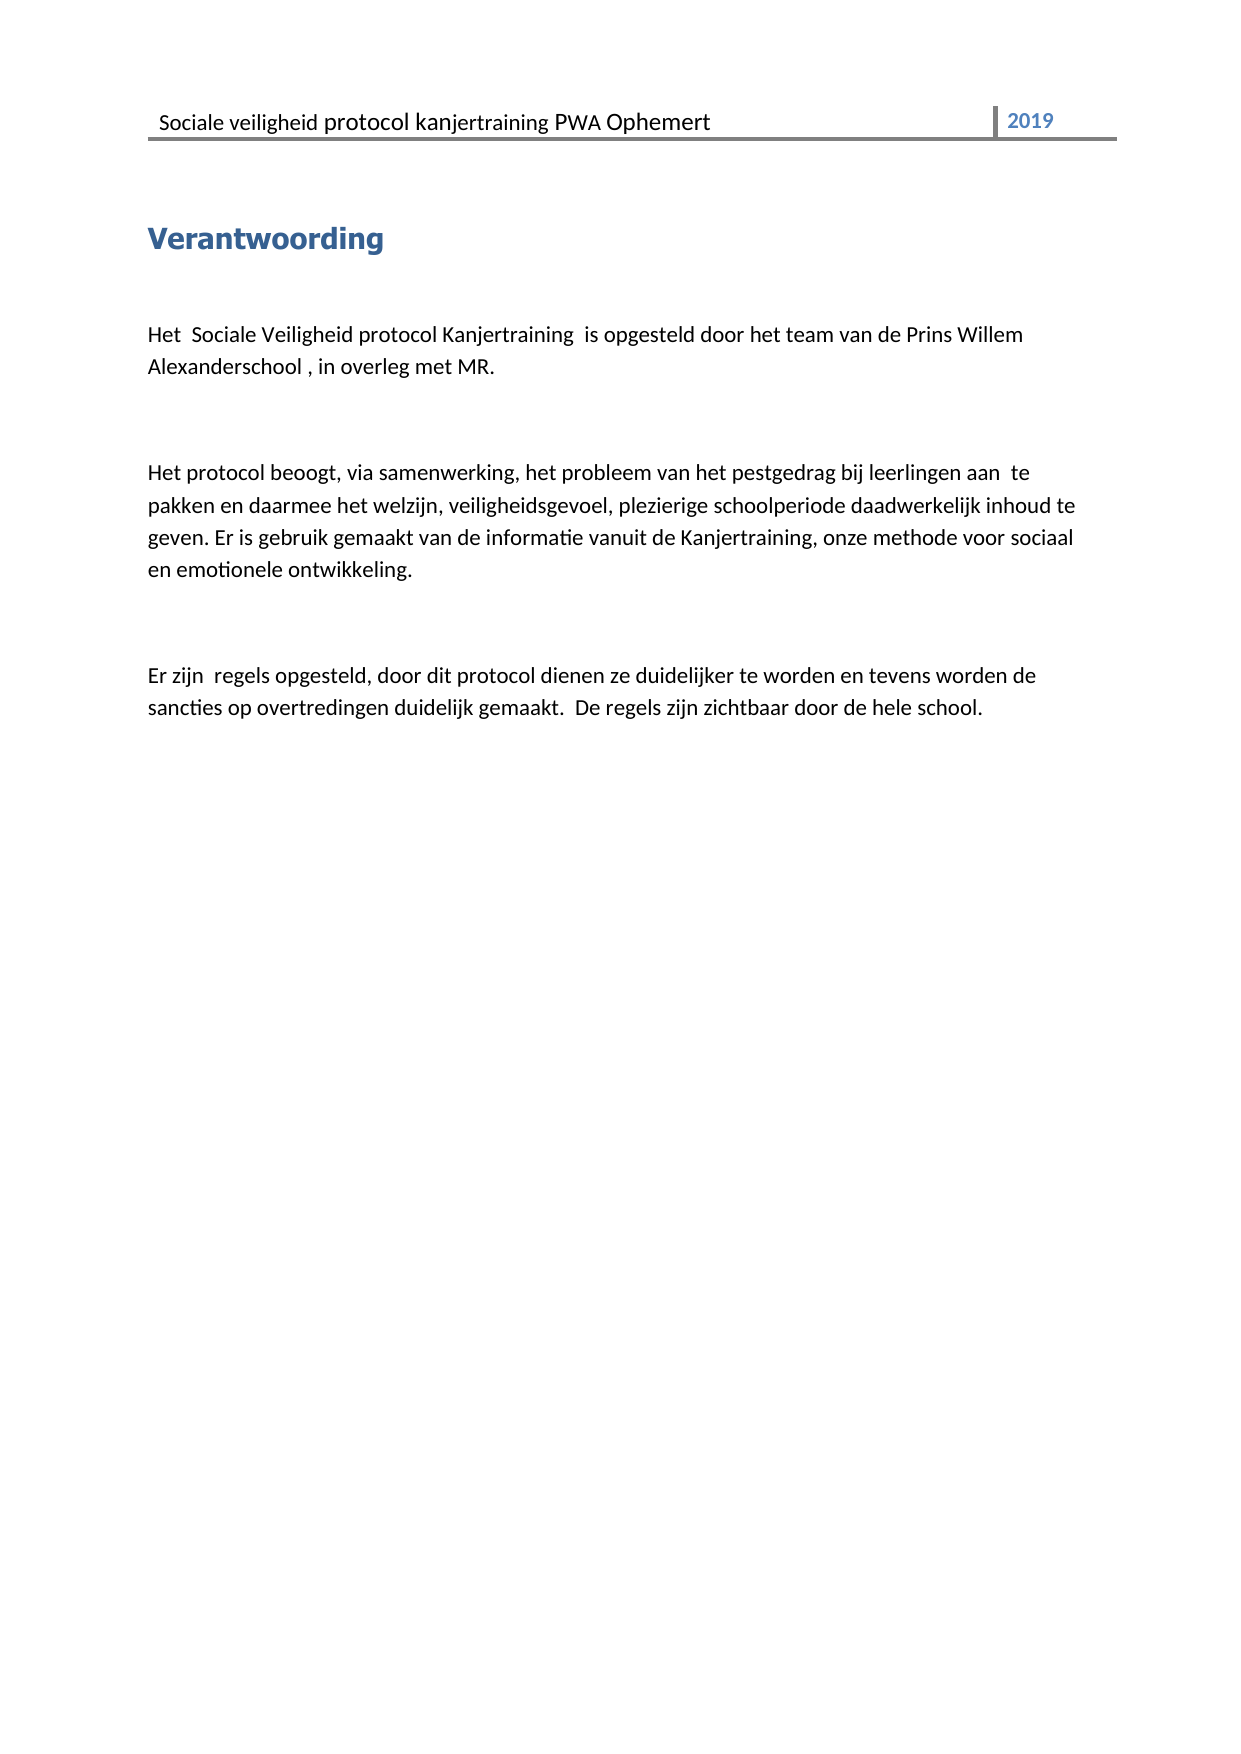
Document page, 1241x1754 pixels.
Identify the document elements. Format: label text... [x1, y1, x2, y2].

text Het protocol beoogt, via samenwerking, het probleem van het pestgedrag bij leerlingen aan te pakken en daarmee het welzijn, veiligheidsgevoel, plezierige schoolperiode daadwerkelijk inhoud te geven. Er is gebruik gemaakt van de informatie vanuit de Kanjertraining, onze methode voor sociaal en emotionele ontwikkeling. [148, 458, 1093, 583]
text Het Sociale Veiligheid protocol Kanjertraining is opgesteld door het team van de Prins Willem Alexanderschool , in overleg met MR. [148, 276, 1093, 381]
subtitle Verantwoording [148, 220, 1093, 255]
text Er zijn regels opgesteld, door dit protocol dienen ze duidelijker te worden en tevens worden de sancties op overtredingen duidelijk gemaakt. De regels zijn zichtbaar door de hele school. [148, 661, 1093, 721]
